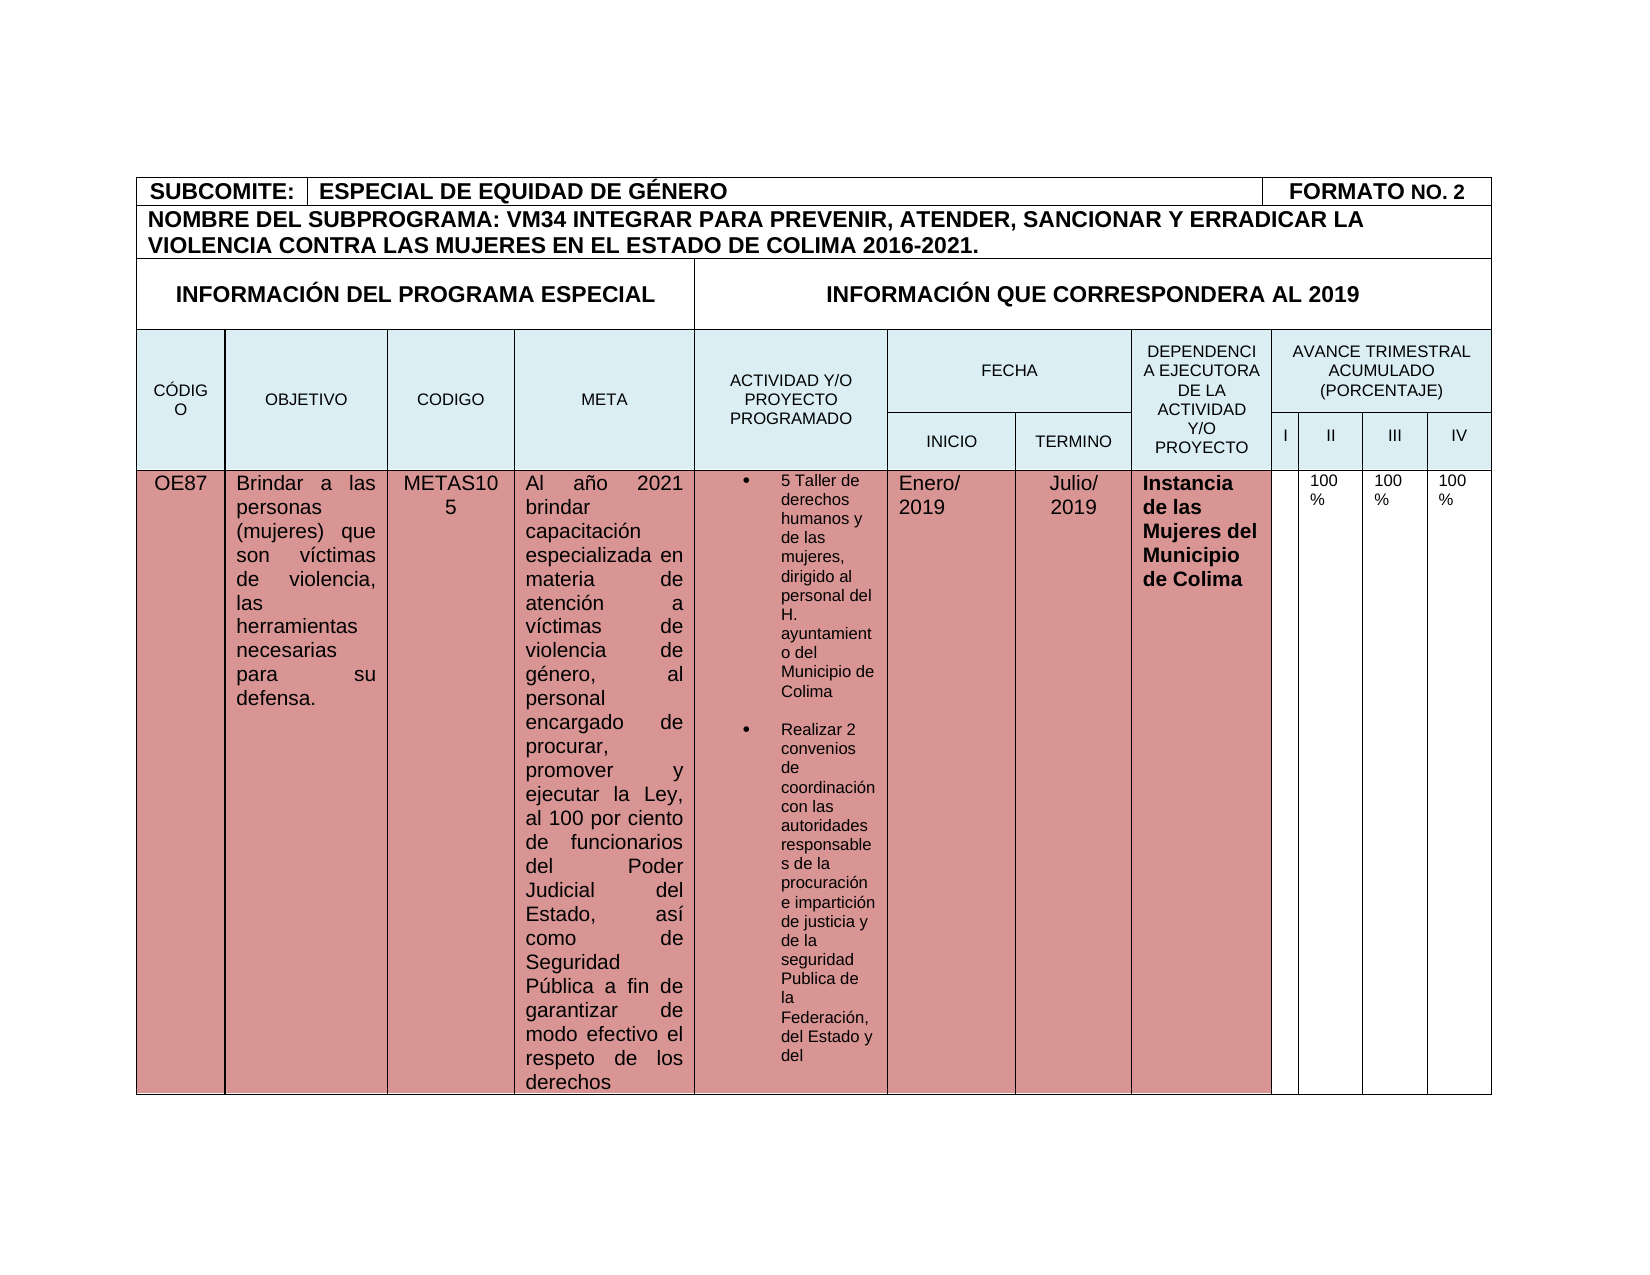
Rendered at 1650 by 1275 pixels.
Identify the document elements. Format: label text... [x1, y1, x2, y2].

table_cell II [1299, 413, 1362, 469]
table_cell ACTIVIDAD Y/O PROYECTO PROGRAMADO [695, 330, 887, 469]
table_cell 100% [1299, 471, 1362, 1093]
table_cell [1272, 471, 1298, 1093]
table_cell CÓDIGO [137, 330, 224, 469]
table_cell I [1272, 413, 1298, 469]
table_cell METAS105 [388, 471, 514, 1093]
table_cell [226, 471, 387, 1093]
table_cell 100% [1428, 471, 1491, 1093]
table_cell INFORMACIÓN QUE CORRESPONDERA AL 2019 [695, 259, 1491, 328]
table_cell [1132, 471, 1271, 1093]
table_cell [515, 471, 694, 1093]
table_cell META [515, 330, 694, 469]
table_cell III [1363, 413, 1427, 469]
table_cell OBJETIVO [226, 330, 387, 469]
table_cell INICIO [888, 413, 1015, 469]
table_header ESPECIAL DE EQUIDAD DE GÉNERO [308, 178, 1262, 204]
table_cell INFORMACIÓN DEL PROGRAMA ESPECIAL [137, 259, 694, 328]
table_header FORMATO NO. 2 [1263, 178, 1491, 204]
table_cell CODIGO [388, 330, 514, 469]
table_cell FECHA [888, 330, 1131, 412]
table_cell IV [1428, 413, 1491, 469]
table_cell TERMINO [1016, 413, 1131, 469]
table_cell OE87 [137, 471, 224, 1093]
table_cell DEPENDENCIA EJECUTORA DE LA ACTIVIDAD Y/O PROYECTO [1132, 330, 1271, 469]
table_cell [695, 471, 887, 1093]
table_cell 100% [1363, 471, 1427, 1093]
table_header SUBCOMITE: [137, 178, 307, 204]
table_cell Enero/2019 [888, 471, 1015, 1093]
table_cell AVANCE TRIMESTRAL ACUMULADO (PORCENTAJE) [1272, 330, 1491, 412]
table_cell Julio/2019 [1016, 471, 1131, 1093]
table_cell NOMBRE DEL SUBPROGRAMA: VM34 INTEGRAR PARA PREVENIR, ATENDER, SANCIONAR Y ERRADICAR LA VIOLENCIA CONTRA LAS MUJERES EN EL ESTADO DE COLIMA 2016-2021. [137, 206, 1491, 258]
